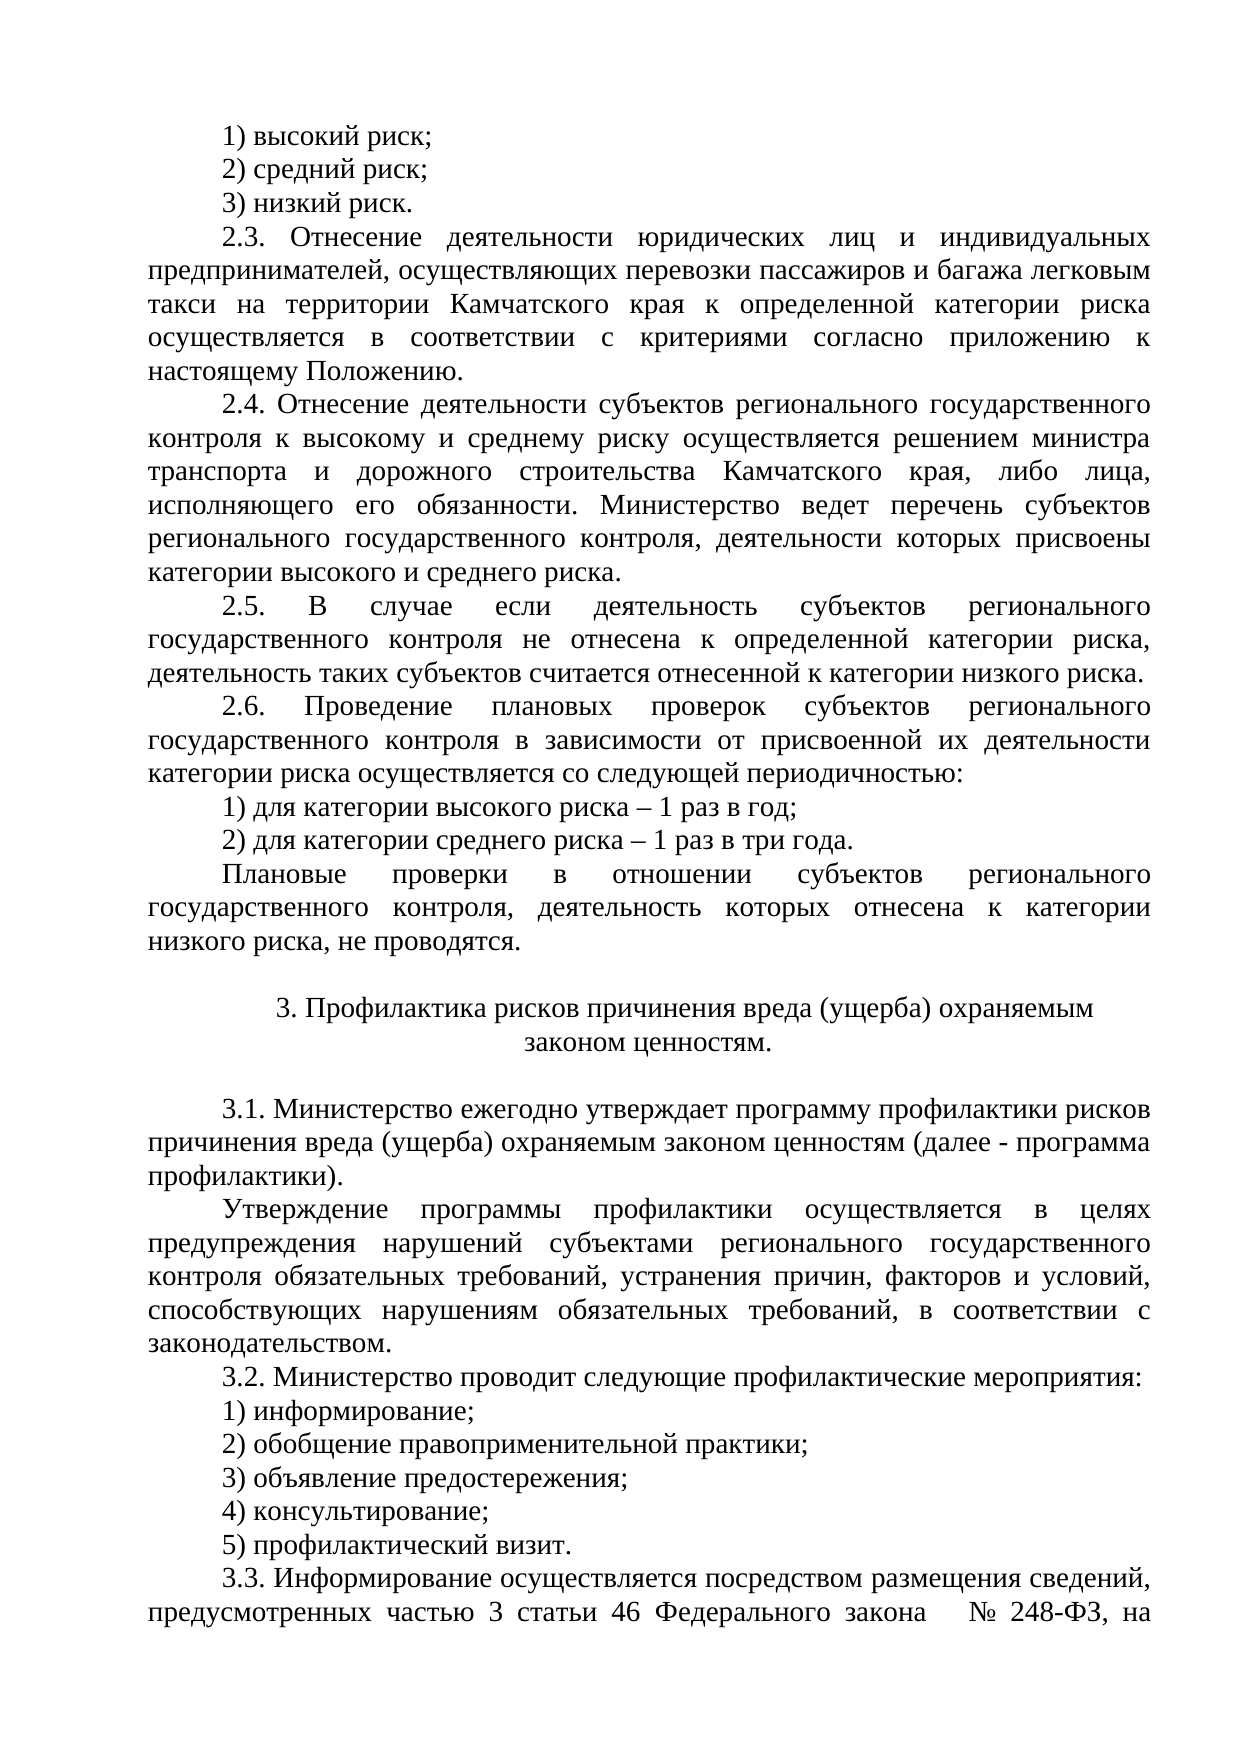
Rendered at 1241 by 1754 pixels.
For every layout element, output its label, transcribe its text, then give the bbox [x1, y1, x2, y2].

text 5) профилактический визит. [148, 1527, 1152, 1560]
text 2.6. Проведение плановых проверок субъектов регионального государственного контроля в зависимости от присвоенной их деятельности категории риска осуществляется со следующей периодичностью: [148, 688, 1152, 789]
text Утверждение программы профилактики осуществляется в целях предупреждения нарушений субъектами регионального государственного контроля обязательных требований, устранения причин, факторов и условий, способствующих нарушениям обязательных требований, в соответствии с законодательством. [148, 1191, 1152, 1359]
text 4) консультирование; [148, 1493, 1152, 1527]
text 3.1. Министерство ежегодно утверждает программу профилактики рисков причинения вреда (ущерба) охраняемым законом ценностям (далее - программа профилактики). [148, 1091, 1152, 1191]
text 3) объявление предостережения; [148, 1460, 1152, 1493]
text 2) обобщение правоприменительной практики; [148, 1426, 1152, 1460]
text 3.2. Министерство проводит следующие профилактические мероприятия: [148, 1359, 1152, 1393]
text 2.5. В случае если деятельность субъектов регионального государственного контроля не отнесена к определенной категории риска, деятельность таких субъектов считается отнесенной к категории низкого риска. [148, 588, 1152, 688]
text 2.4. Отнесение деятельности субъектов регионального государственного контроля к высокому и среднему риску осуществляется решением министра транспорта и дорожного строительства Камчатского края, либо лица, исполняющего его обязанности. Министерство ведет перечень субъектов регионального государственного контроля, деятельности которых присвоены категории высокого и среднего риска. [148, 386, 1152, 588]
text 1) для категории высокого риска – 1 раз в год; [148, 789, 1152, 822]
text 3. Профилактика рисков причинения вреда (ущерба) охраняемым законом ценностям. [148, 990, 1148, 1057]
text 2.3. Отнесение деятельности юридических лиц и индивидуальных предпринимателей, осуществляющих перевозки пассажиров и багажа легковым такси на территории Камчатского края к определенной категории риска осуществляется в соответствии с критериями согласно приложению к настоящему Положению. [148, 219, 1152, 386]
text 1) высокий риск; [148, 118, 1152, 152]
text 2) средний риск; [148, 152, 1152, 185]
text 2) для категории среднего риска – 1 раз в три года. [148, 822, 1152, 856]
text Плановые проверки в отношении субъектов регионального государственного контроля, деятельность которых отнесена к категории низкого риска, не проводятся. [148, 856, 1152, 957]
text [148, 1560, 1152, 1627]
text 1) информирование; [148, 1393, 1152, 1426]
text 3) низкий риск. [148, 185, 1152, 219]
